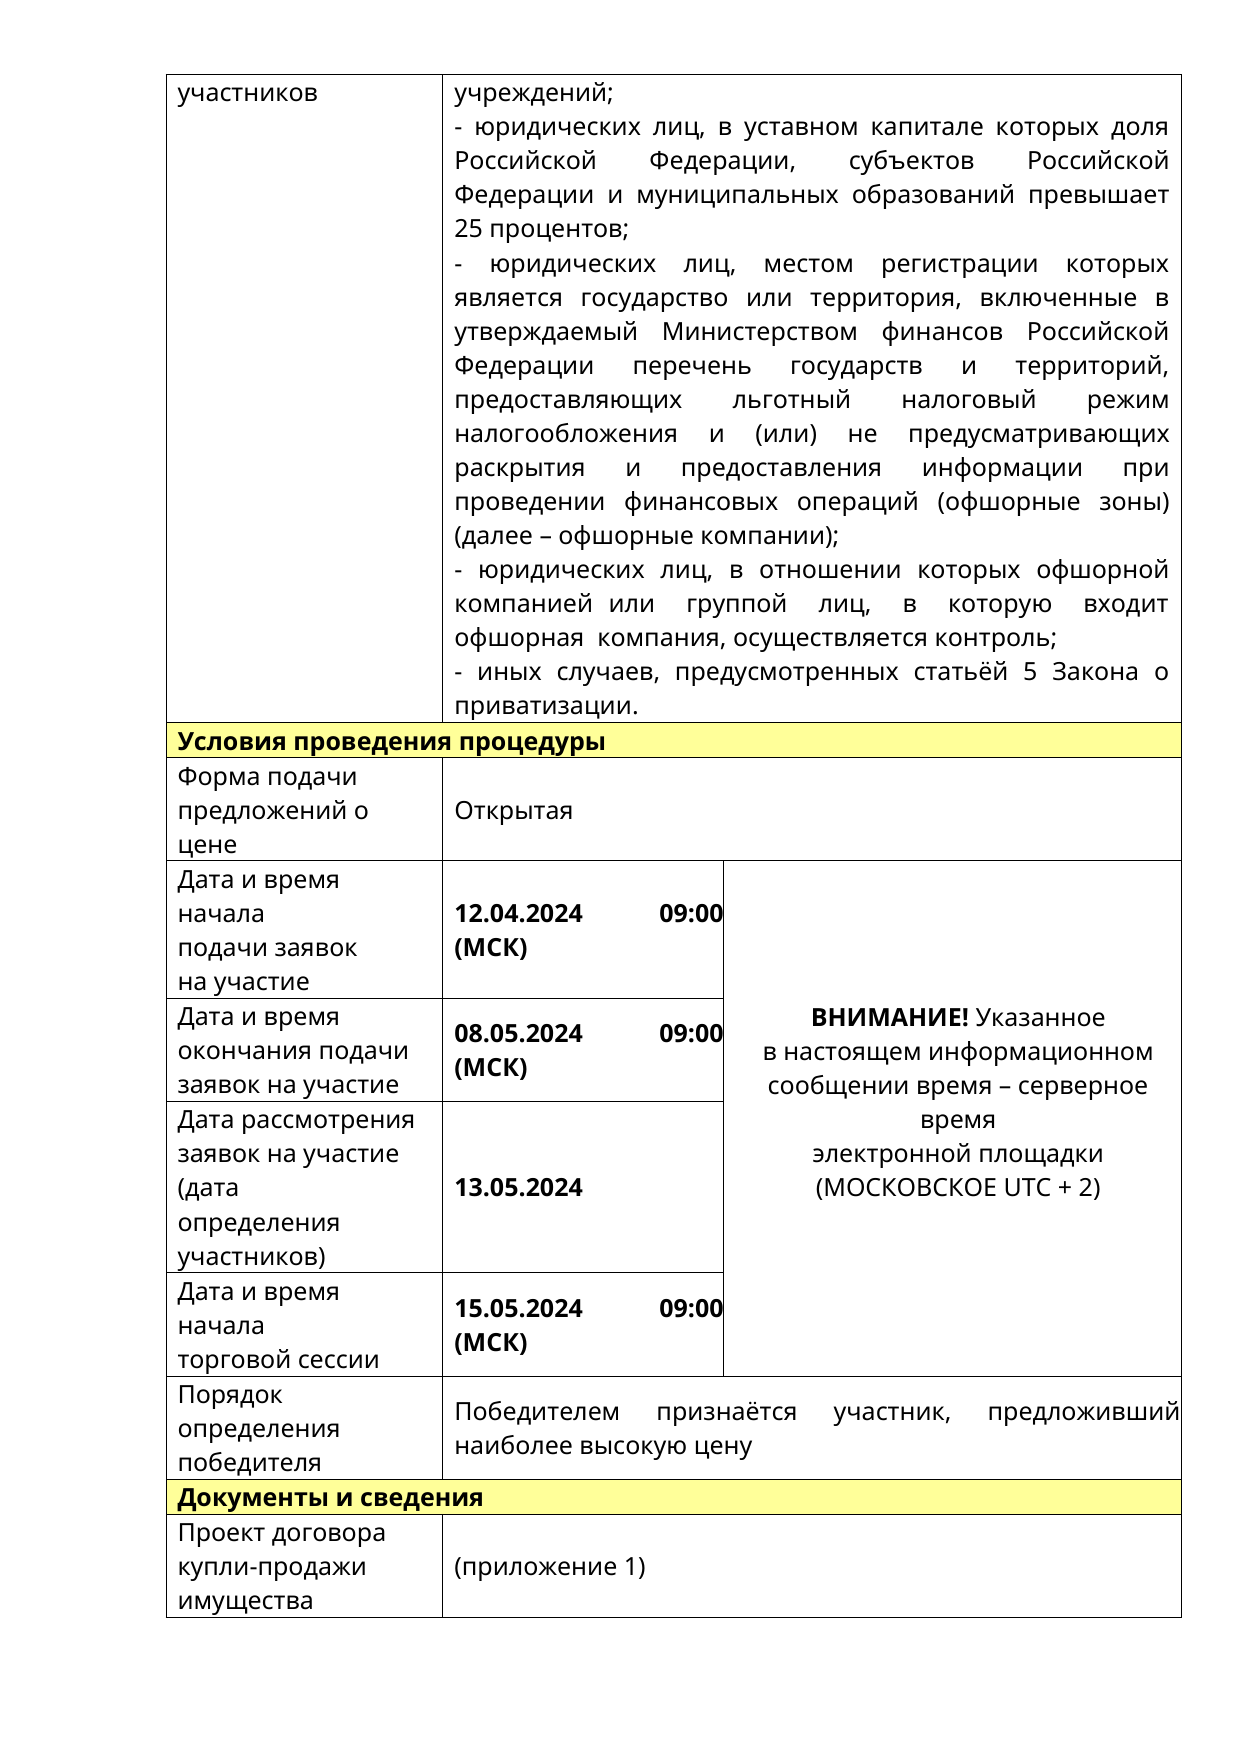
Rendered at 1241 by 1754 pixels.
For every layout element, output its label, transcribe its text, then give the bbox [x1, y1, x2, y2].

table_cell Дата рассмотрения заявок на участие (дата определения участников) [167, 1102, 442, 1272]
table_cell Форма подачи предложений о цене [167, 758, 442, 860]
table_cell 15.05.2024 09:00 (МСК) [443, 1273, 723, 1376]
table_cell Документы и сведения [167, 1480, 1181, 1514]
table_cell 12.04.2024 09:00 (МСК) [443, 861, 723, 998]
table_cell ВНИМАНИЕ! Указанное в настоящем информационном сообщении время – серверное время электронной площадки (МОСКОВСКОЕ UTC + 2) [724, 861, 1181, 1376]
table_cell Открытая [443, 758, 1181, 860]
table_cell 08.05.2024 09:00 (МСК) [443, 999, 723, 1101]
table_cell Дата и время окончания подачи заявок на участие [167, 999, 442, 1101]
table_cell Победителем признаётся участник, предложивший наиболее высокую цену [443, 1377, 1181, 1479]
table_cell Проект договора купли-продажи имущества [167, 1515, 442, 1617]
table_cell Дата и время начала подачи заявок на участие [167, 861, 442, 998]
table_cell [443, 75, 1181, 722]
table_cell 13.05.2024 [443, 1102, 723, 1272]
table_cell (приложение 1) [443, 1515, 1181, 1617]
table_cell Условия проведения процедуры [167, 723, 1181, 757]
table_cell Порядок определения победителя [167, 1377, 442, 1479]
table_cell Дата и время начала торговой сессии [167, 1273, 442, 1376]
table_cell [167, 75, 442, 722]
